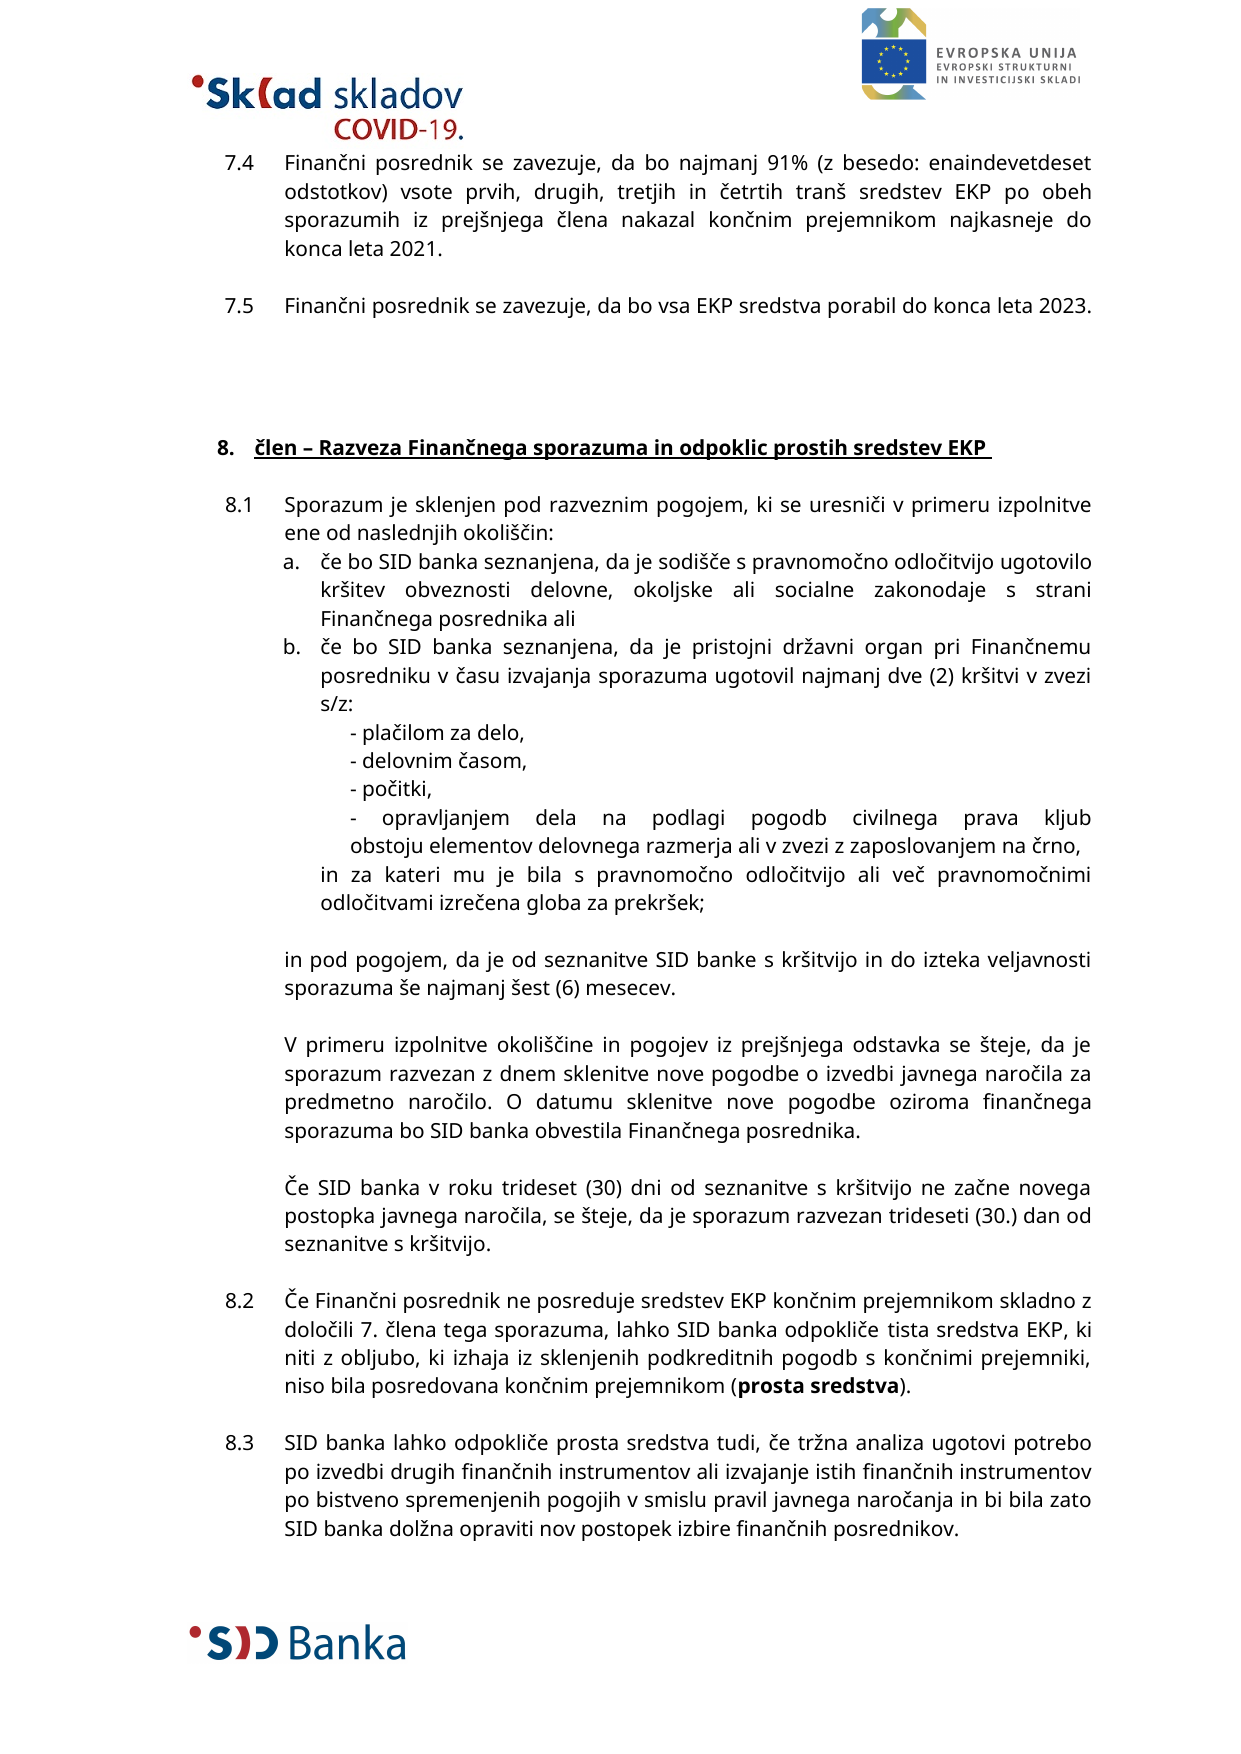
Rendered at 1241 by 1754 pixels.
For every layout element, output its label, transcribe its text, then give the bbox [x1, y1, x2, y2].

picture [187, 1622, 408, 1664]
text - plačilom za delo, [350, 718, 1093, 746]
list če bo SID banka seznanjena, da je sodišče s pravnomočno odločitvijo ugotovilo kršitev obveznosti delovne, okoljske ali socialne zakonodaje s strani Finančnega posrednika ali [283, 547, 1093, 632]
text - opravljanjem dela na podlagi pogodb civilnega prava kljub obstoju elementov delovnega razmerja ali v zvezi z zaposlovanjem na črno, [350, 803, 1093, 860]
picture [861, 8, 1081, 100]
list Finančni posrednik se zavezuje, da bo vsa EKP sredstva porabil do konca leta 2023. [224, 291, 1093, 348]
text - počitki, [350, 774, 1093, 803]
list člen – Razveza Finančnega sporazuma in odpoklic prostih sredstev EKP [217, 433, 1093, 462]
list če bo SID banka seznanjena, da je pristojni državni organ pri Finančnemu posredniku v času izvajanja sporazuma ugotovil najmanj dve (2) kršitvi v zvezi s/z: [283, 632, 1093, 718]
text Če SID banka v roku trideset (30) dni od seznanitve s kršitvijo ne začne novega postopka javnega naročila, se šteje, da je sporazum razvezan trideseti (30.) dan od seznanitve s kršitvijo. [284, 1173, 1093, 1258]
text in za kateri mu je bila s pravnomočno odločitvijo ali več pravnomočnimi odločitvami izrečena globa za prekršek; [320, 860, 1093, 917]
list Sporazum je sklenjen pod razveznim pogojem, ki se uresniči v primeru izpolnitve ene od naslednjih okoliščin: [225, 490, 1093, 547]
list Finančni posrednik se zavezuje, da bo najmanj 91% (z besedo: enaindevetdeset odstotkov) vsote prvih, drugih, tretjih in četrtih tranš sredstev EKP po obeh sporazumih iz prejšnjega člena nakazal končnim prejemnikom najkasneje do konca leta 2021. [224, 148, 1093, 262]
list Če Finančni posrednik ne posreduje sredstev EKP končnim prejemnikom skladno z določili 7. člena tega sporazuma, lahko SID banka odpokliče tista sredstva EKP, ki niti z obljubo, ki izhaja iz sklenjenih podkreditnih pogodb s končnimi prejemniki, niso bila posredovana končnim prejemnikom (prosta sredstva). [225, 1286, 1093, 1400]
text in pod pogojem, da je od seznanitve SID banke s kršitvijo in do izteka veljavnosti sporazuma še najmanj šest (6) mesecev. [284, 945, 1093, 1002]
text - delovnim časom, [350, 746, 1093, 774]
picture [187, 73, 465, 149]
list SID banka lahko odpokliče prosta sredstva tudi, če tržna analiza ugotovi potrebo po izvedbi drugih finančnih instrumentov ali izvajanje istih finančnih instrumentov po bistveno spremenjenih pogojih v smislu pravil javnega naročanja in bi bila zato SID banka dolžna opraviti nov postopek izbire finančnih posrednikov. [225, 1428, 1093, 1542]
text V primeru izpolnitve okoliščine in pogojev iz prejšnjega odstavka se šteje, da je sporazum razvezan z dnem sklenitve nove pogodbe o izvedbi javnega naročila za predmetno naročilo. O datumu sklenitve nove pogodbe oziroma finančnega sporazuma bo SID banka obvestila Finančnega posrednika. [284, 1030, 1093, 1144]
